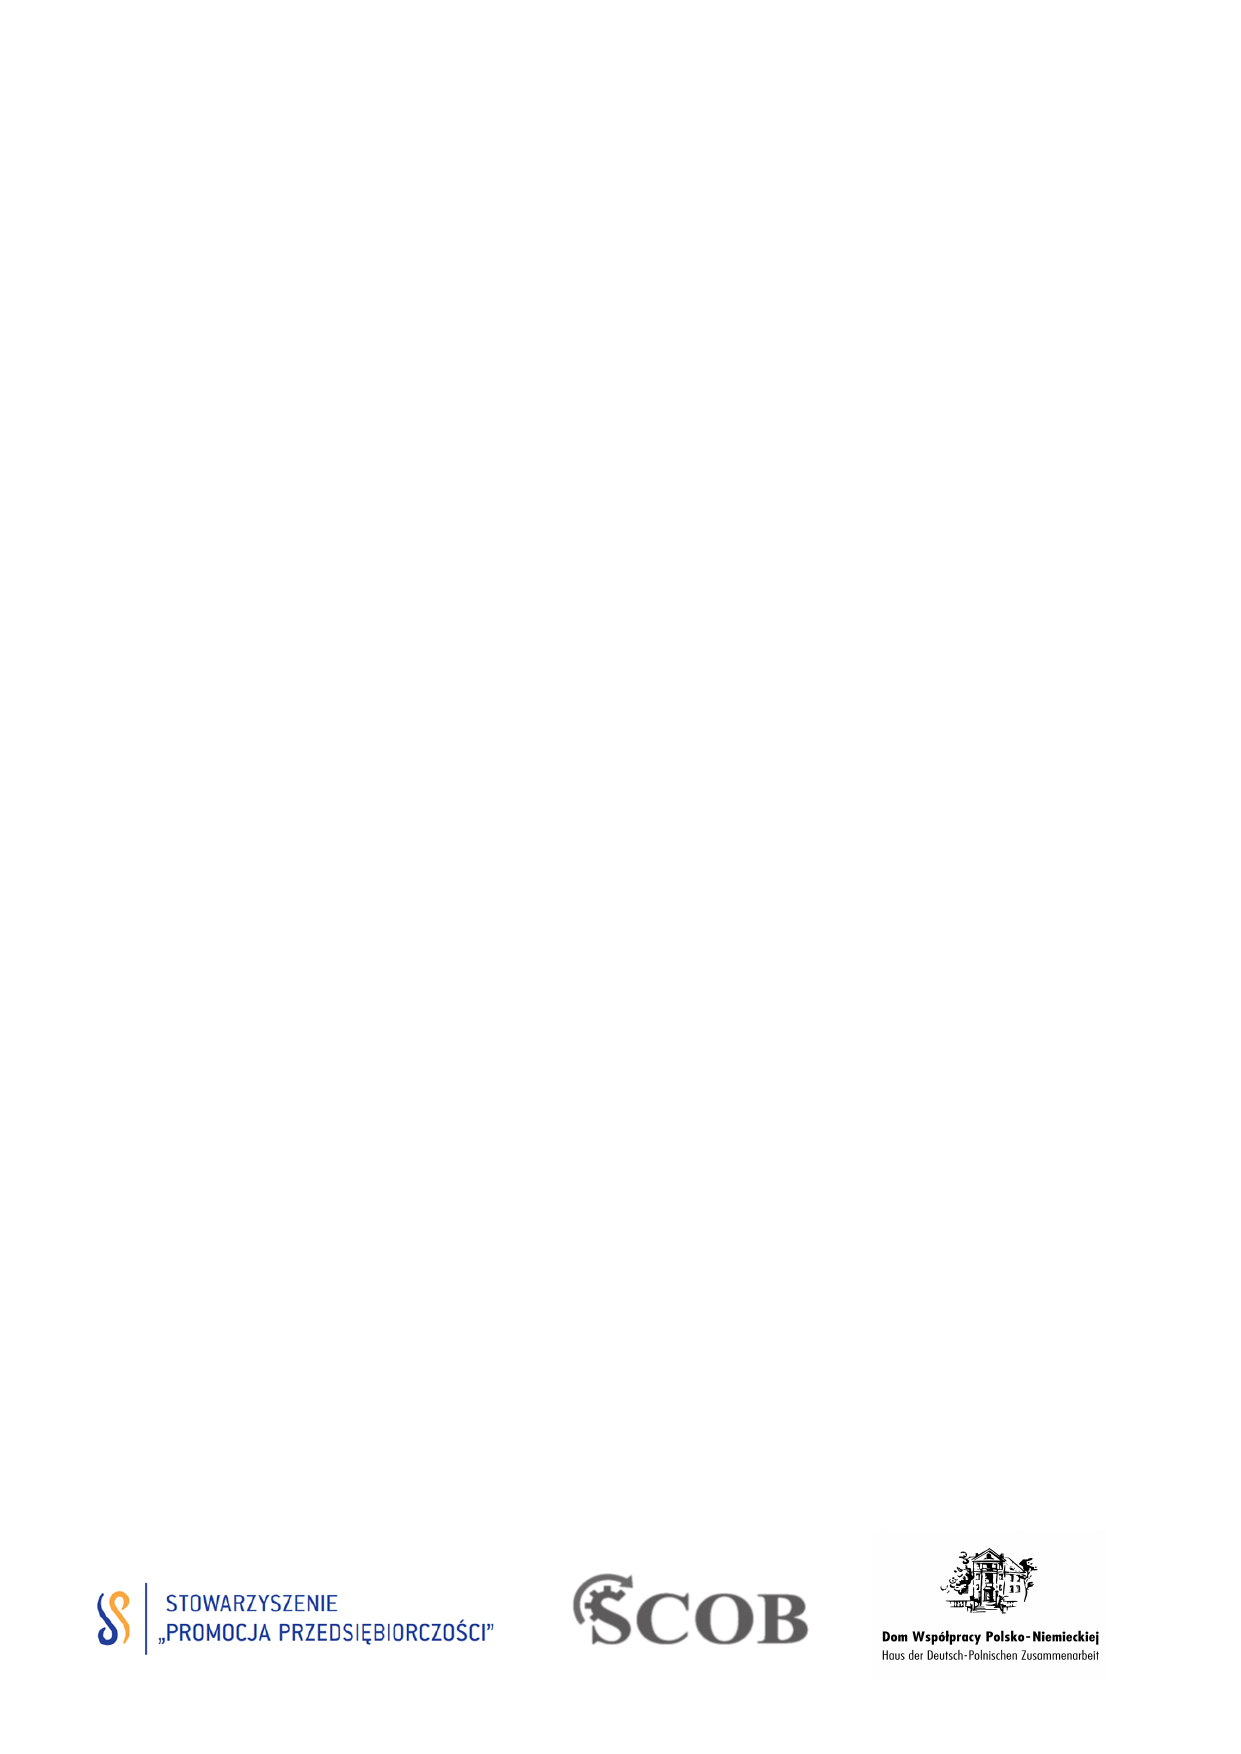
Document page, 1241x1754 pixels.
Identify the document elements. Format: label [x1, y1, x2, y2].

picture [540, 1558, 864, 1681]
picture [870, 1530, 1109, 1679]
picture [93, 1556, 499, 1685]
